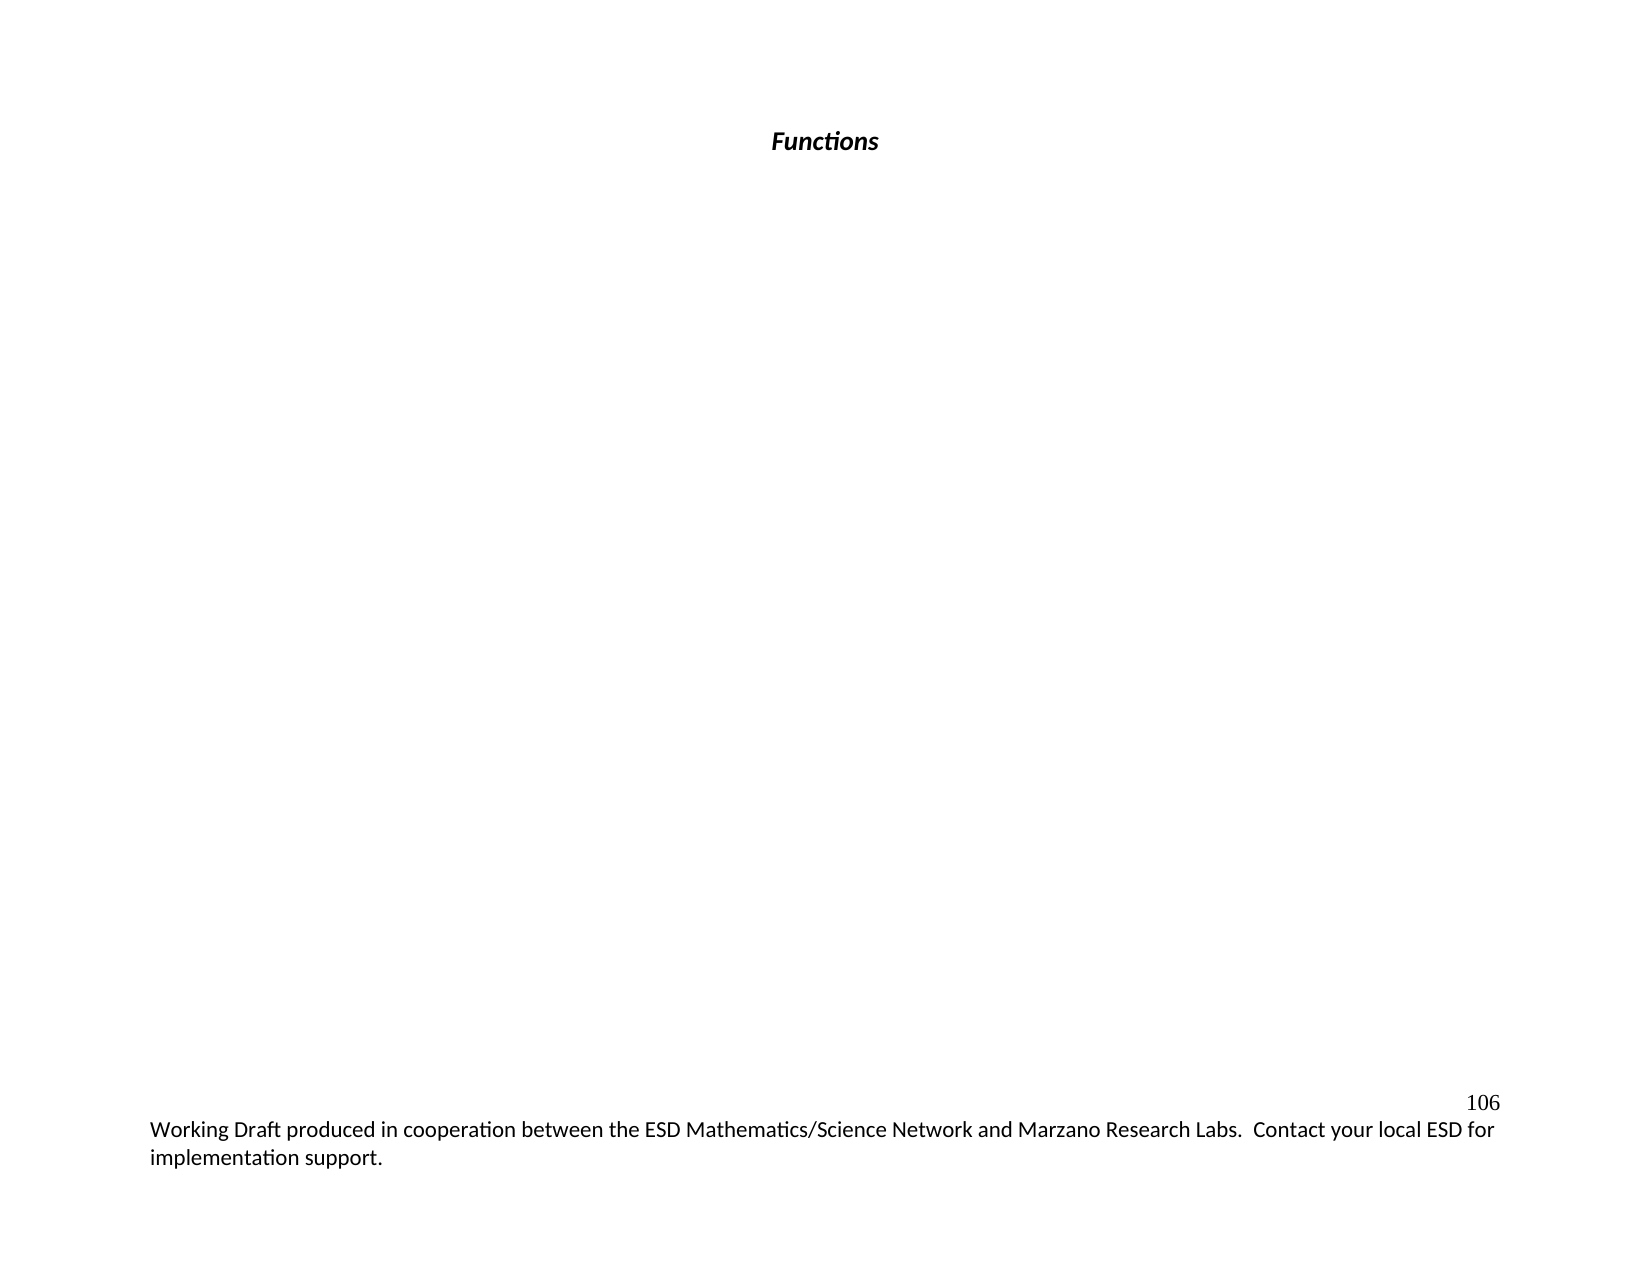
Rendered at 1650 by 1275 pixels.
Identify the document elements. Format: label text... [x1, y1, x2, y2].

subtitle Functions [150, 124, 1500, 158]
